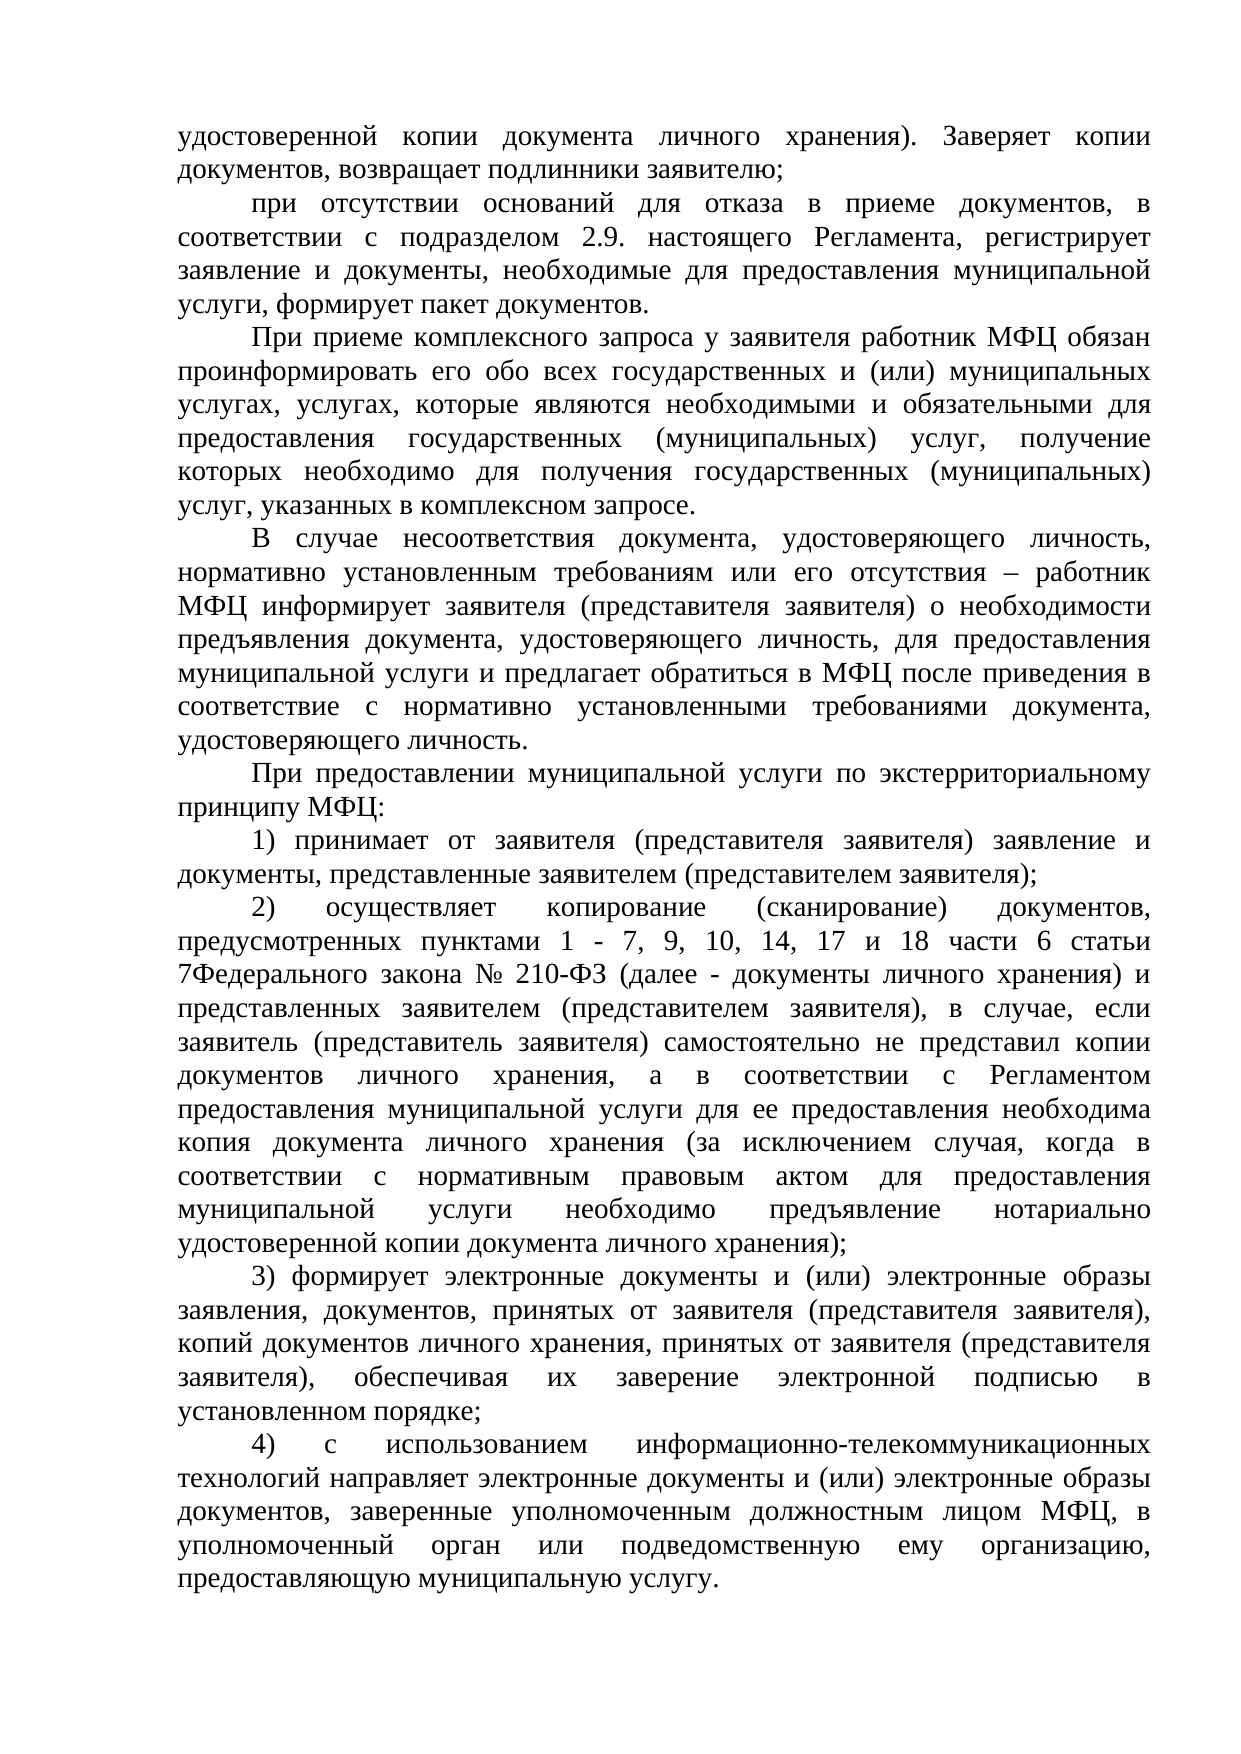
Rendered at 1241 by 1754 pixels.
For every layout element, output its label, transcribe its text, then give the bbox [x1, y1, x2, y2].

text 1) принимает от заявителя (представителя заявителя) заявление и документы, представленные заявителем (представителем заявителя); [177, 822, 1152, 889]
text при отсутствии оснований для отказа в приеме документов, в соответствии с подразделом 2.9. настоящего Регламента, регистрирует заявление и документы, необходимые для предоставления муниципальной услуги, формирует пакет документов. [177, 185, 1152, 319]
text При предоставлении муниципальной услуги по экстерриториальному принципу МФЦ: [177, 755, 1152, 822]
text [177, 118, 1152, 185]
text 2) осуществляет копирование (сканирование) документов, предусмотренных пунктами 1 - 7, 9, 10, 14, 17 и 18 части 6 статьи 7Федерального закона № 210-ФЗ (далее - документы личного хранения) и представленных заявителем (представителем заявителя), в случае, если заявитель (представитель заявителя) самостоятельно не представил копии документов личного хранения, а в соответствии с Регламентом предоставления муниципальной услуги для ее предоставления необходима копия документа личного хранения (за исключением случая, когда в соответствии с нормативным правовым актом для предоставления муниципальной услуги необходимо предъявление нотариально удостоверенной копии документа личного хранения); [177, 889, 1152, 1258]
text При приеме комплексного запроса у заявителя работник МФЦ обязан проинформировать его обо всех государственных и (или) муниципальных услугах, услугах, которые являются необходимыми и обязательными для предоставления государственных (муниципальных) услуг, получение которых необходимо для получения государственных (муниципальных) услуг, указанных в комплексном запросе. [177, 319, 1152, 521]
text 4) с использованием информационно-телекоммуникационных технологий направляет электронные документы и (или) электронные образы документов, заверенные уполномоченным должностным лицом МФЦ, в уполномоченный орган или подведомственную ему организацию, предоставляющую муниципальную услугу. [177, 1426, 1152, 1594]
text В случае несоответствия документа, удостоверяющего личность, нормативно установленным требованиям или его отсутствия – работник МФЦ информирует заявителя (представителя заявителя) о необходимости предъявления документа, удостоверяющего личность, для предоставления муниципальной услуги и предлагает обратиться в МФЦ после приведения в соответствие с нормативно установленными требованиями документа, удостоверяющего личность. [177, 521, 1152, 755]
text 3) формирует электронные документы и (или) электронные образы заявления, документов, принятых от заявителя (представителя заявителя), копий документов личного хранения, принятых от заявителя (представителя заявителя), обеспечивая их заверение электронной подписью в установленном порядке; [177, 1258, 1152, 1426]
